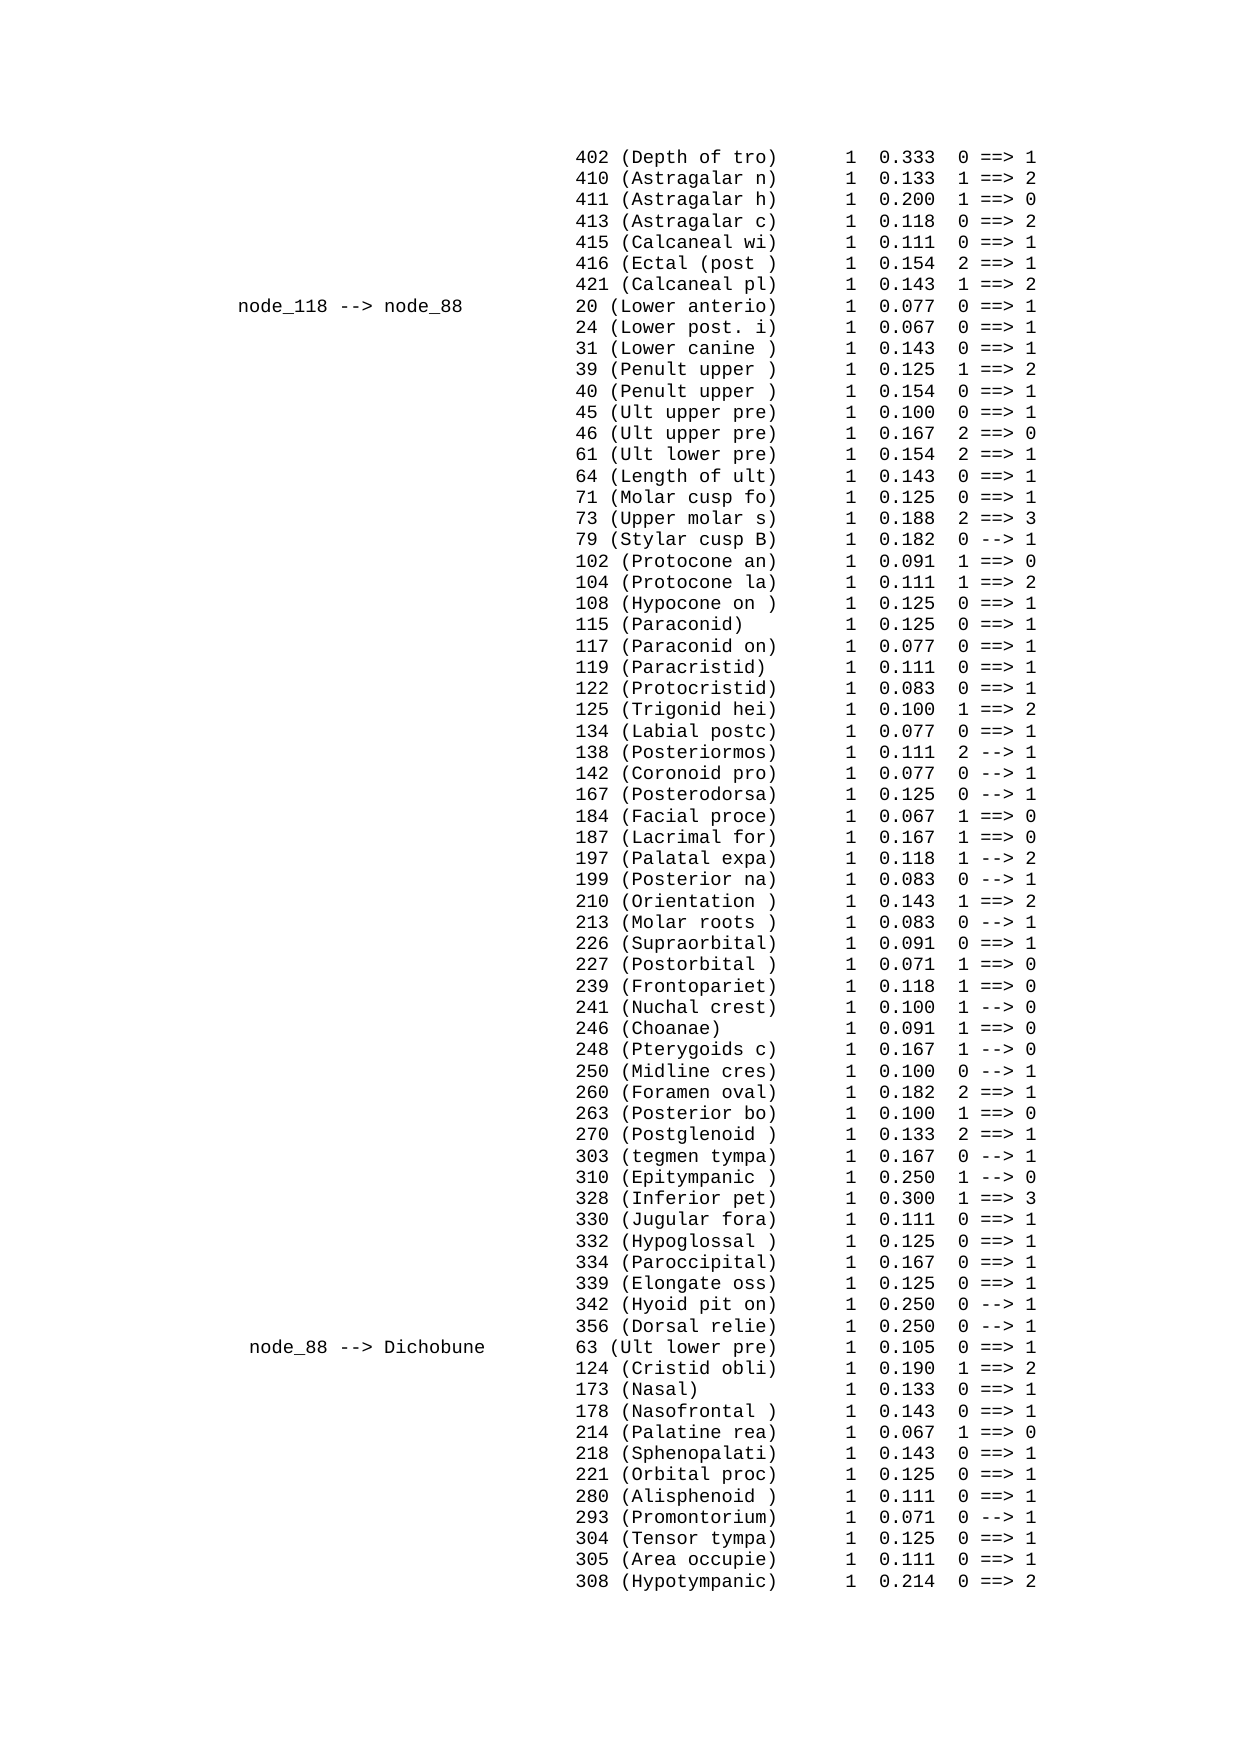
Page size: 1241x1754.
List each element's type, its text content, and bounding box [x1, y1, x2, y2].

text 119 (Paracristid) 1 0.111 0 ==> 1 [148, 658, 1093, 679]
text node_118 --> node_88 20 (Lower anterio) 1 0.077 0 ==> 1 [148, 296, 1093, 318]
text 24 (Lower post. i) 1 0.067 0 ==> 1 [148, 318, 1093, 339]
text 104 (Protocone la) 1 0.111 1 ==> 2 [148, 573, 1093, 594]
text 142 (Coronoid pro) 1 0.077 0 --> 1 [148, 764, 1093, 785]
text 61 (Ult lower pre) 1 0.154 2 ==> 1 [148, 445, 1093, 466]
text 45 (Ult upper pre) 1 0.100 0 ==> 1 [148, 403, 1093, 424]
text 187 (Lacrimal for) 1 0.167 1 ==> 0 [148, 828, 1093, 849]
text 178 (Nasofrontal ) 1 0.143 0 ==> 1 [148, 1401, 1093, 1423]
text 332 (Hypoglossal ) 1 0.125 0 ==> 1 [148, 1231, 1093, 1253]
text 64 (Length of ult) 1 0.143 0 ==> 1 [148, 466, 1093, 488]
text 415 (Calcaneal wi) 1 0.111 0 ==> 1 [148, 233, 1093, 254]
text node_88 --> Dichobune 63 (Ult lower pre) 1 0.105 0 ==> 1 [148, 1338, 1093, 1359]
text 221 (Orbital proc) 1 0.125 0 ==> 1 [148, 1465, 1093, 1486]
text 293 (Promontorium) 1 0.071 0 --> 1 [148, 1508, 1093, 1529]
text 411 (Astragalar h) 1 0.200 1 ==> 0 [148, 190, 1093, 211]
text 213 (Molar roots ) 1 0.083 0 --> 1 [148, 913, 1093, 934]
text 167 (Posterodorsa) 1 0.125 0 --> 1 [148, 785, 1093, 806]
text 210 (Orientation ) 1 0.143 1 ==> 2 [148, 891, 1093, 913]
text 214 (Palatine rea) 1 0.067 1 ==> 0 [148, 1423, 1093, 1444]
text 199 (Posterior na) 1 0.083 0 --> 1 [148, 870, 1093, 891]
text 334 (Paroccipital) 1 0.167 0 ==> 1 [148, 1253, 1093, 1274]
text 239 (Frontopariet) 1 0.118 1 ==> 0 [148, 976, 1093, 998]
text 339 (Elongate oss) 1 0.125 0 ==> 1 [148, 1274, 1093, 1295]
text 303 (tegmen tympa) 1 0.167 0 --> 1 [148, 1146, 1093, 1168]
text 246 (Choanae) 1 0.091 1 ==> 0 [148, 1019, 1093, 1040]
text 310 (Epitympanic ) 1 0.250 1 --> 0 [148, 1168, 1093, 1189]
text 79 (Stylar cusp B) 1 0.182 0 --> 1 [148, 530, 1093, 551]
text 416 (Ectal (post ) 1 0.154 2 ==> 1 [148, 254, 1093, 275]
text 263 (Posterior bo) 1 0.100 1 ==> 0 [148, 1104, 1093, 1125]
text 134 (Labial postc) 1 0.077 0 ==> 1 [148, 721, 1093, 743]
text 138 (Posteriormos) 1 0.111 2 --> 1 [148, 743, 1093, 764]
text 330 (Jugular fora) 1 0.111 0 ==> 1 [148, 1210, 1093, 1231]
text 304 (Tensor tympa) 1 0.125 0 ==> 1 [148, 1529, 1093, 1550]
text 108 (Hypocone on ) 1 0.125 0 ==> 1 [148, 594, 1093, 615]
text 39 (Penult upper ) 1 0.125 1 ==> 2 [148, 360, 1093, 381]
text 413 (Astragalar c) 1 0.118 0 ==> 2 [148, 211, 1093, 233]
text 73 (Upper molar s) 1 0.188 2 ==> 3 [148, 509, 1093, 530]
text 305 (Area occupie) 1 0.111 0 ==> 1 [148, 1550, 1093, 1571]
text 248 (Pterygoids c) 1 0.167 1 --> 0 [148, 1040, 1093, 1061]
text 218 (Sphenopalati) 1 0.143 0 ==> 1 [148, 1444, 1093, 1465]
text 402 (Depth of tro) 1 0.333 0 ==> 1 [148, 148, 1093, 169]
text 173 (Nasal) 1 0.133 0 ==> 1 [148, 1380, 1093, 1401]
text 124 (Cristid obli) 1 0.190 1 ==> 2 [148, 1359, 1093, 1380]
text 122 (Protocristid) 1 0.083 0 ==> 1 [148, 679, 1093, 700]
text 280 (Alisphenoid ) 1 0.111 0 ==> 1 [148, 1486, 1093, 1508]
text 31 (Lower canine ) 1 0.143 0 ==> 1 [148, 339, 1093, 360]
text 270 (Postglenoid ) 1 0.133 2 ==> 1 [148, 1125, 1093, 1146]
text 117 (Paraconid on) 1 0.077 0 ==> 1 [148, 636, 1093, 658]
text 241 (Nuchal crest) 1 0.100 1 --> 0 [148, 998, 1093, 1019]
text 308 (Hypotympanic) 1 0.214 0 ==> 2 [148, 1571, 1093, 1593]
text 410 (Astragalar n) 1 0.133 1 ==> 2 [148, 169, 1093, 190]
text 71 (Molar cusp fo) 1 0.125 0 ==> 1 [148, 488, 1093, 509]
text 125 (Trigonid hei) 1 0.100 1 ==> 2 [148, 700, 1093, 721]
text 102 (Protocone an) 1 0.091 1 ==> 0 [148, 551, 1093, 573]
text 260 (Foramen oval) 1 0.182 2 ==> 1 [148, 1083, 1093, 1104]
text 184 (Facial proce) 1 0.067 1 ==> 0 [148, 806, 1093, 828]
text 197 (Palatal expa) 1 0.118 1 --> 2 [148, 849, 1093, 870]
text 421 (Calcaneal pl) 1 0.143 1 ==> 2 [148, 275, 1093, 296]
text 356 (Dorsal relie) 1 0.250 0 --> 1 [148, 1316, 1093, 1338]
text 115 (Paraconid) 1 0.125 0 ==> 1 [148, 615, 1093, 636]
text 250 (Midline cres) 1 0.100 0 --> 1 [148, 1061, 1093, 1083]
text 328 (Inferior pet) 1 0.300 1 ==> 3 [148, 1189, 1093, 1210]
text 227 (Postorbital ) 1 0.071 1 ==> 0 [148, 955, 1093, 976]
text 40 (Penult upper ) 1 0.154 0 ==> 1 [148, 381, 1093, 403]
text 46 (Ult upper pre) 1 0.167 2 ==> 0 [148, 424, 1093, 445]
text 342 (Hyoid pit on) 1 0.250 0 --> 1 [148, 1295, 1093, 1316]
text 226 (Supraorbital) 1 0.091 0 ==> 1 [148, 934, 1093, 955]
